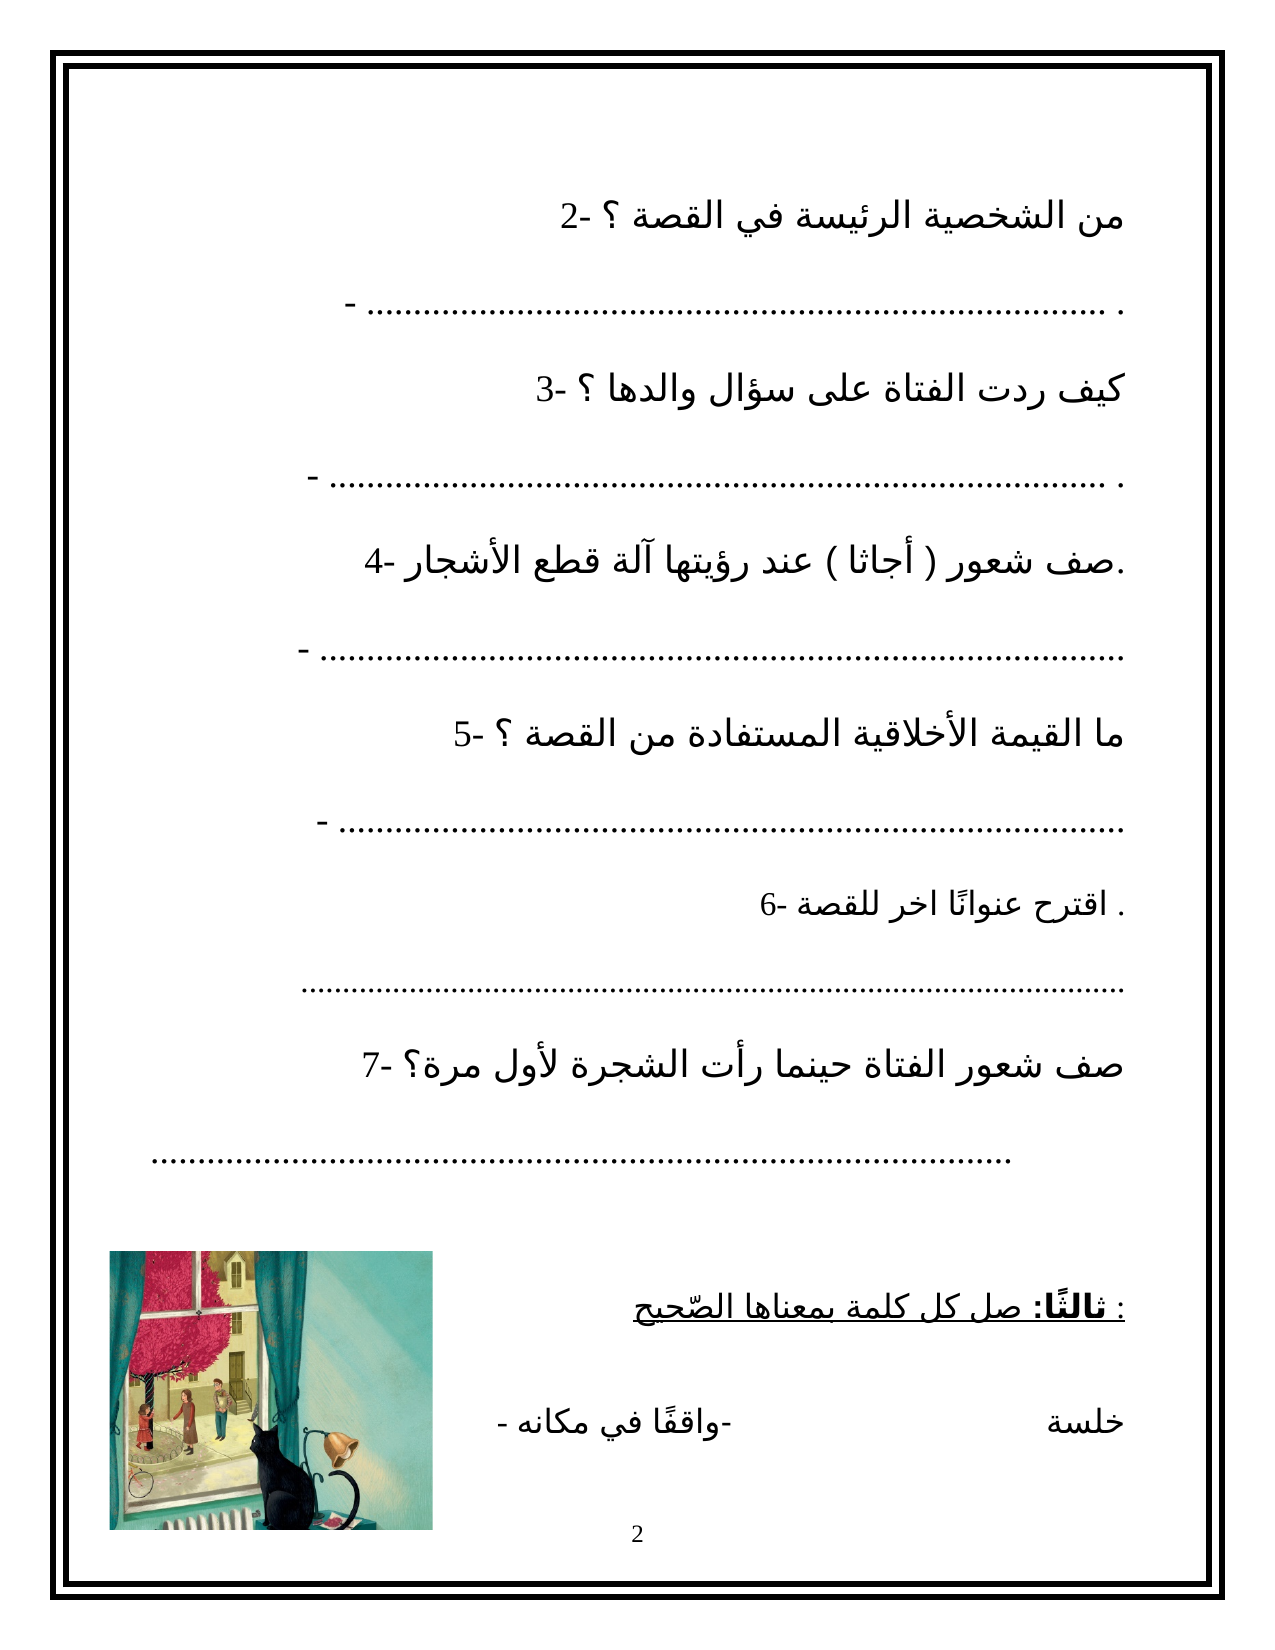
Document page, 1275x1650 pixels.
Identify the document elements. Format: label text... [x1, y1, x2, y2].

text - .................................................................................... [150, 798, 1125, 841]
picture [109, 1251, 433, 1530]
text ................................................................................................... [150, 961, 1125, 999]
text - ...................................................................................... [150, 625, 1125, 668]
text - خلسة -واقفًا في مكانه [433, 1402, 1125, 1441]
text - ............................................................................... . [150, 279, 1125, 323]
text 7- صف شعور الفتاة حينما رأت الشجرة لأول مرة؟ [150, 1042, 1125, 1086]
text 3- كيف ردت الفتاة على سؤال والدها ؟ [150, 366, 1125, 409]
text 6- اقترح عنوانًا اخر للقصة . [150, 884, 1125, 922]
text ............................................................................................ [150, 1129, 1125, 1172]
text - ................................................................................... . [150, 452, 1125, 495]
text 2- من الشخصية الرئيسة في القصة ؟ [150, 193, 1125, 236]
text 4- صف شعور ( أجاثا ) عند رؤيتها آلة قطع الأشجار. [150, 538, 1125, 582]
text ثالثًا: صل كل كلمة بمعناها الصّحيح : [433, 1287, 1125, 1325]
text 5- ما القيمة الأخلاقية المستفادة من القصة ؟ [150, 711, 1125, 754]
